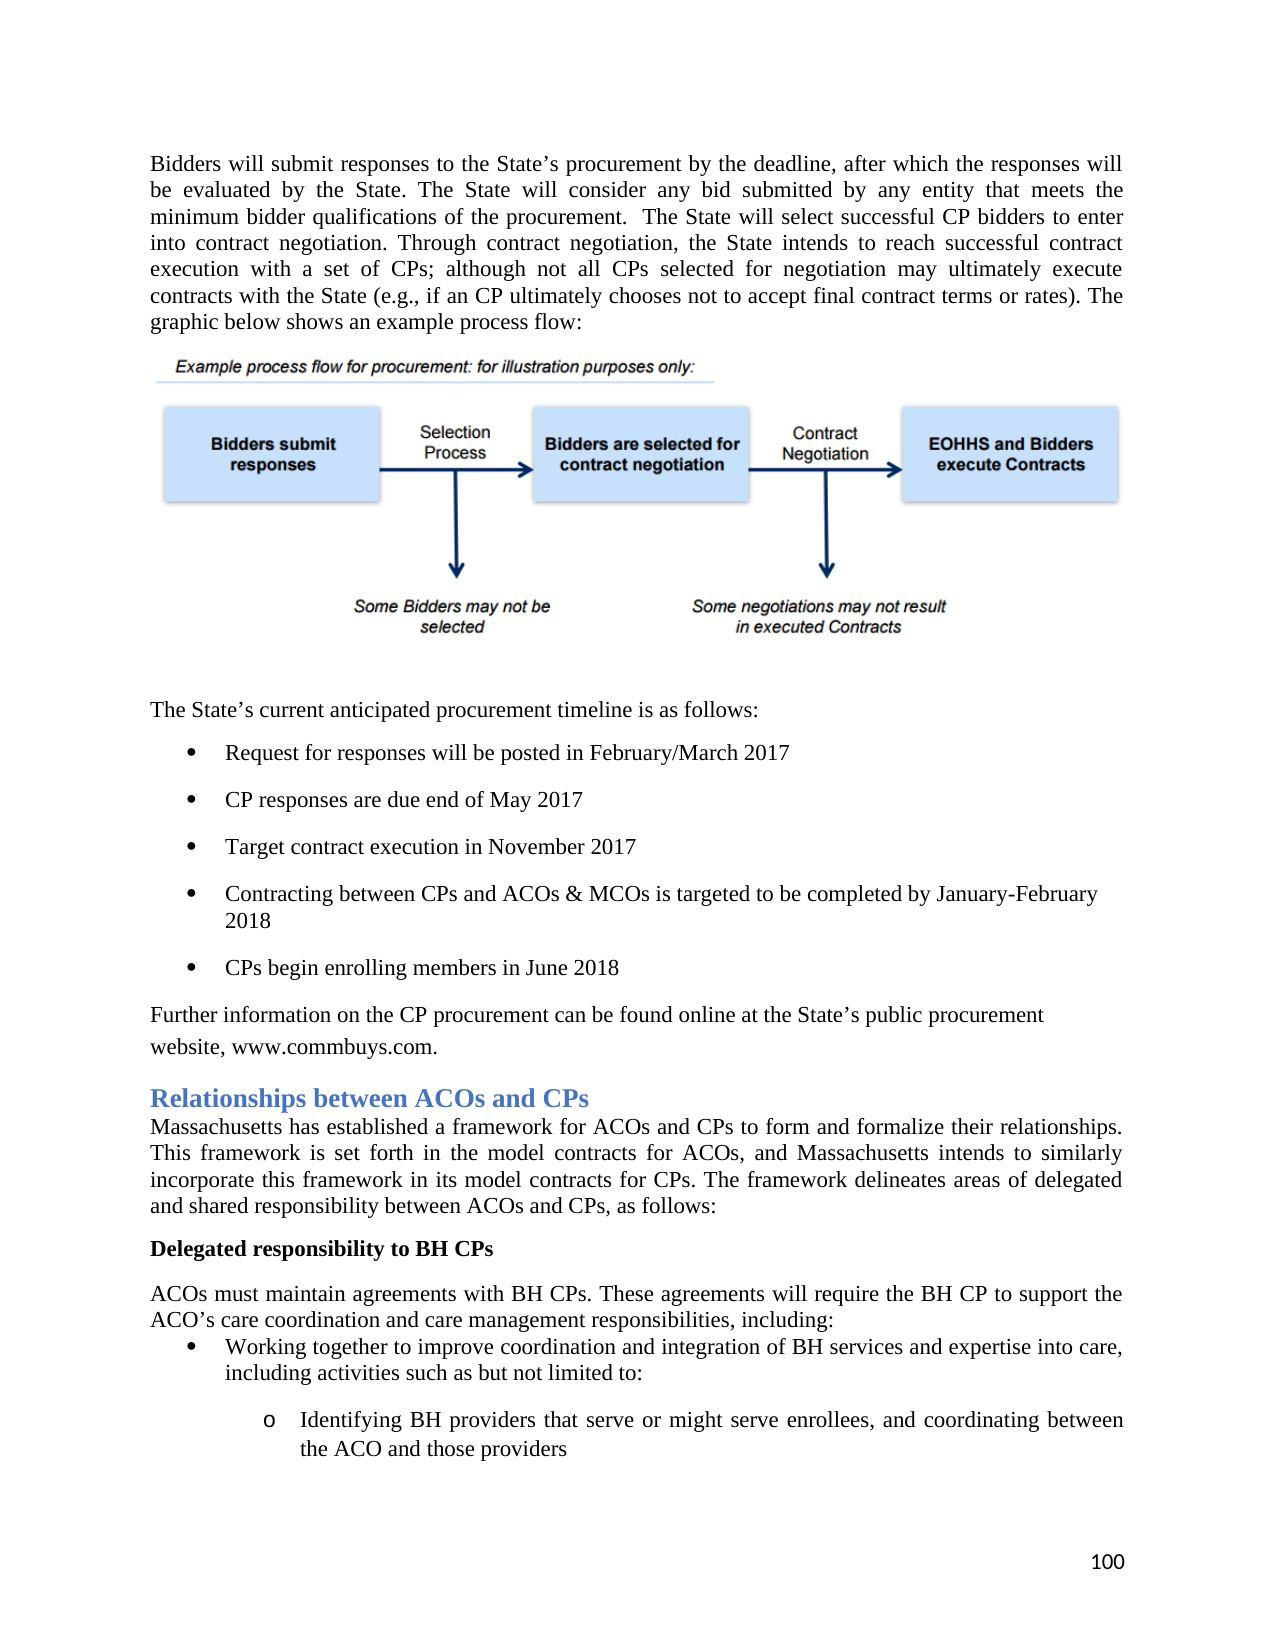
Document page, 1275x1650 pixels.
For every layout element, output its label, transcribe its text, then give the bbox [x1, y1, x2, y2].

list CPs begin enrolling members in June 2018 [187, 954, 1125, 980]
list Request for responses will be posted in February/March 2017 [187, 739, 1125, 765]
text The State’s current anticipated procurement timeline is as follows: [150, 696, 1125, 722]
text Bidders will submit responses to the State’s procurement by the deadline, after which the responses will be evaluated by the State. The State will consider any bid submitted by any entity that meets the minimum bidder qualifications of the procurement. The State will select successful CP bidders to enter into contract negotiation. Through contract negotiation, the State intends to reach successful contract execution with a set of CPs; although not all CPs selected for negotiation may ultimately execute contracts with the State (e.g., if an CP ultimately chooses not to accept final contract terms or rates). The graphic below shows an example process flow: [150, 150, 1125, 334]
text Further information on the CP procurement can be found online at the State’s public procurement website, www.commbuys.com. [150, 1001, 1125, 1061]
text ACOs must maintain agreements with BH CPs. These agreements will require the BH CP to support the ACO’s care coordination and care management responsibilities, including: [150, 1280, 1125, 1333]
list Working together to improve coordination and integration of BH services and expertise into care, including activities such as but not limited to: [187, 1333, 1125, 1386]
subtitle Relationships between ACOs and CPs [150, 1082, 1125, 1113]
list Contracting between CPs and ACOs & MCOs is targeted to be completed by January-February 2018 [187, 880, 1125, 933]
list Target contract execution in November 2017 [187, 833, 1125, 859]
picture [150, 351, 1125, 637]
text Massachusetts has established a framework for ACOs and CPs to form and formalize their relationships. This framework is set forth in the model contracts for ACOs, and Massachusetts intends to similarly incorporate this framework in its model contracts for CPs. The framework delineates areas of delegated and shared responsibility between ACOs and CPs, as follows: [150, 1113, 1125, 1218]
list Identifying BH providers that serve or might serve enrollees, and coordinating between the ACO and those providers [262, 1406, 1125, 1461]
list CP responses are due end of May 2017 [187, 786, 1125, 812]
text Delegated responsibility to BH CPs [150, 1235, 1125, 1261]
